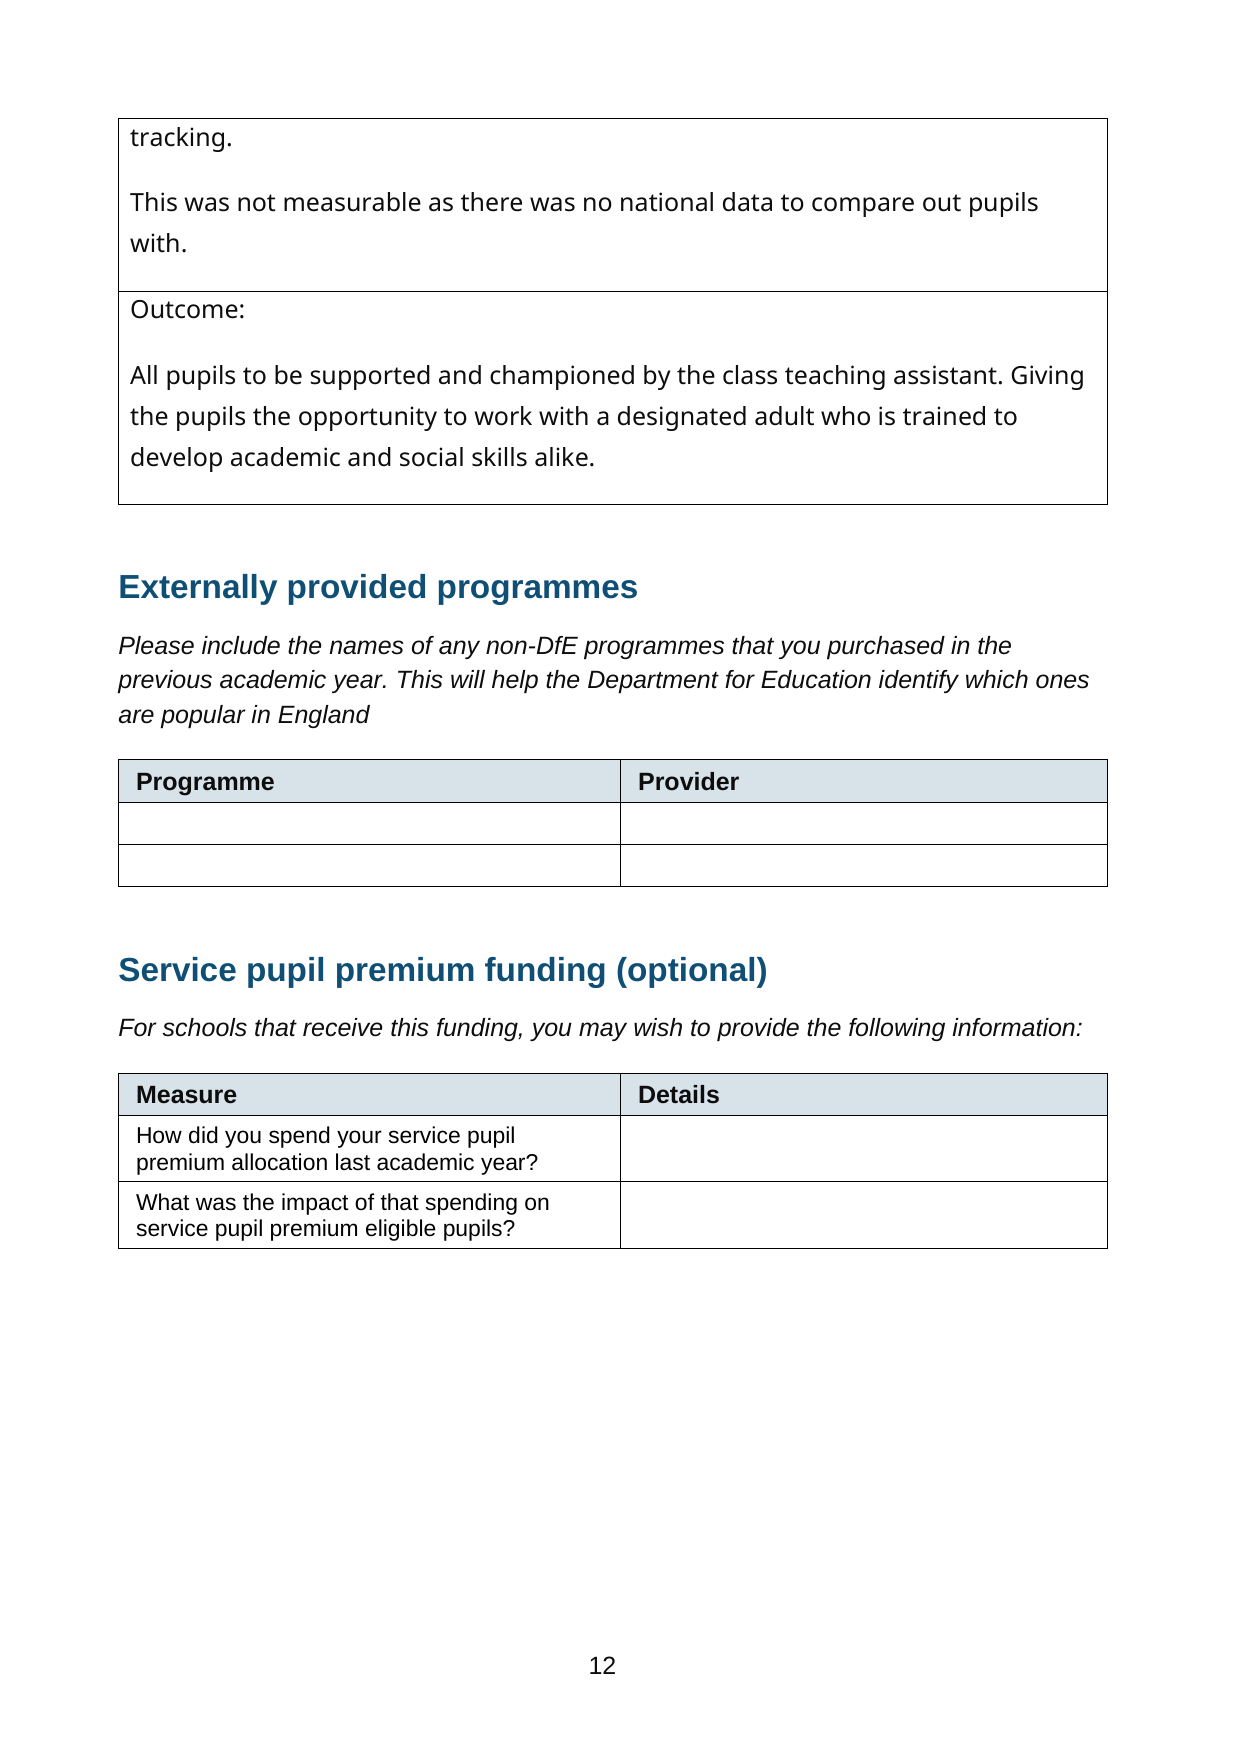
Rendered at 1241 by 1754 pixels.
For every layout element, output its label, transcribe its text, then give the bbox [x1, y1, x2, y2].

table_cell [621, 845, 1107, 886]
table_header Provider [621, 760, 1107, 802]
text For schools that receive this funding, you may wish to provide the following information: [118, 1013, 1107, 1042]
text Please include the names of any non-DfE programmes that you purchased in the previous academic year. This will help the Department for Education identify which ones are popular in England [118, 631, 1107, 729]
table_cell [119, 119, 1107, 291]
table_cell How did you spend your service pupil premium allocation last academic year? [119, 1116, 620, 1181]
table_header Details [621, 1074, 1107, 1115]
table_header Programme [119, 760, 620, 802]
subtitle Service pupil premium funding (optional) [118, 950, 1107, 988]
table_cell [621, 803, 1107, 844]
table_cell Outcome: All pupils to be supported and championed by the class teaching assistant. Giving the pupils the opportunity to work with a designated adult who is trained to develop academic and social skills alike. [119, 292, 1107, 504]
table_cell [119, 803, 620, 844]
table_cell [621, 1182, 1107, 1247]
table_cell [621, 1116, 1107, 1181]
table_header Measure [119, 1074, 620, 1115]
table_cell [119, 845, 620, 886]
subtitle Externally provided programmes [118, 567, 1107, 606]
table_cell What was the impact of that spending on service pupil premium eligible pupils? [119, 1182, 620, 1247]
